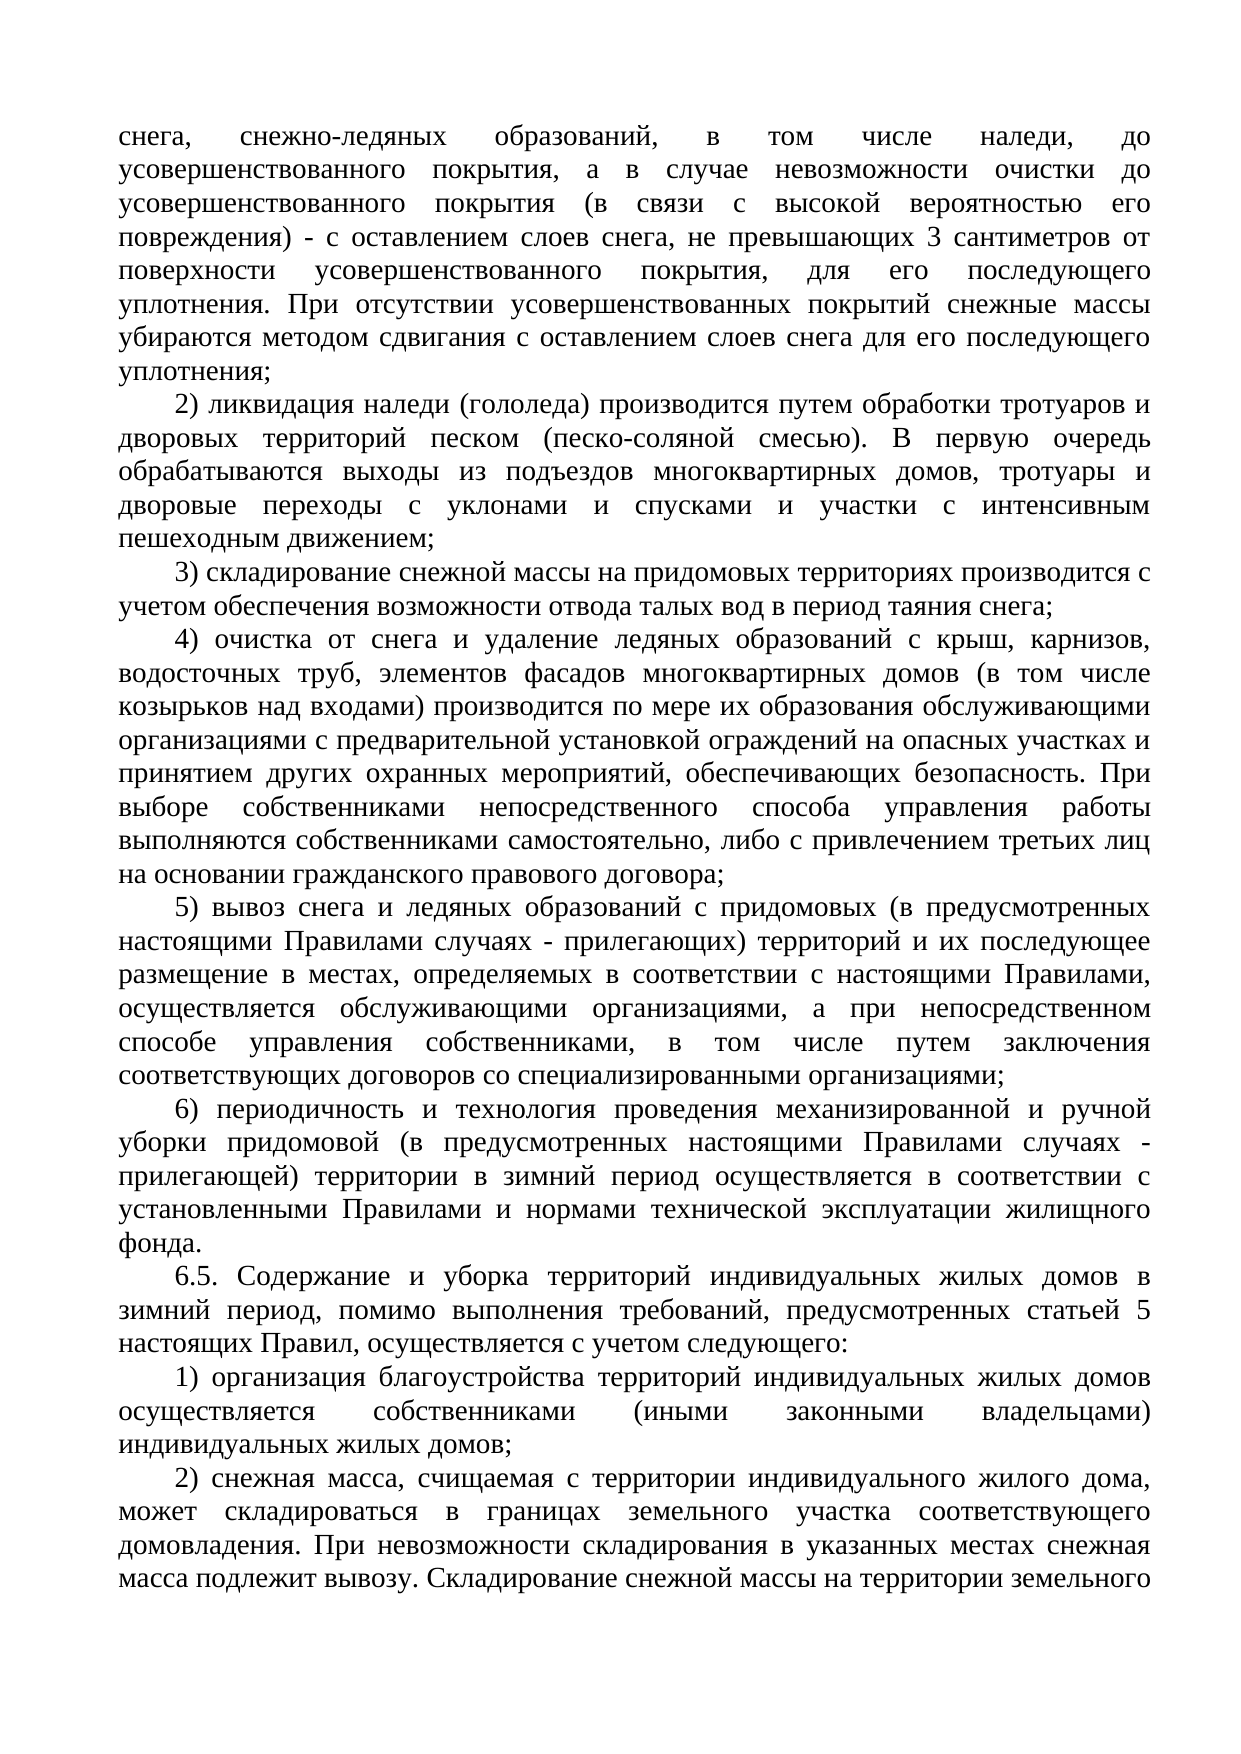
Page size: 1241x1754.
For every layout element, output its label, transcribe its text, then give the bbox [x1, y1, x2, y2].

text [118, 118, 1152, 386]
text 6.5. Содержание и уборка территорий индивидуальных жилых домов в зимний период, помимо выполнения требований, предусмотренных статьей 5 настоящих Правил, осуществляется с учетом следующего: [118, 1258, 1152, 1359]
text 5) вывоз снега и ледяных образований с придомовых (в предусмотренных настоящими Правилами случаях - прилегающих) территорий и их последующее размещение в местах, определяемых в соответствии с настоящими Правилами, осуществляется обслуживающими организациями, а при непосредственном способе управления собственниками, в том числе путем заключения соответствующих договоров со специализированными организациями; [118, 889, 1152, 1091]
text 4) очистка от снега и удаление ледяных образований с крыш, карнизов, водосточных труб, элементов фасадов многоквартирных домов (в том числе козырьков над входами) производится по мере их образования обслуживающими организациями с предварительной установкой ограждений на опасных участках и принятием других охранных мероприятий, обеспечивающих безопасность. При выборе собственниками непосредственного способа управления работы выполняются собственниками самостоятельно, либо с привлечением третьих лиц на основании гражданского правового договора; [118, 621, 1152, 889]
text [118, 1460, 1152, 1594]
text 1) организация благоустройства территорий индивидуальных жилых домов осуществляется собственниками (иными законными владельцами) индивидуальных жилых домов; [118, 1359, 1152, 1460]
text 2) ликвидация наледи (гололеда) производится путем обработки тротуаров и дворовых территорий песком (песко-соляной смесью). В первую очередь обрабатываются выходы из подъездов многоквартирных домов, тротуары и дворовые переходы с уклонами и спусками и участки с интенсивным пешеходным движением; [118, 386, 1152, 554]
text 3) складирование снежной массы на придомовых территориях производится с учетом обеспечения возможности отвода талых вод в период таяния снега; [118, 554, 1152, 621]
text 6) периодичность и технология проведения механизированной и ручной уборки придомовой (в предусмотренных настоящими Правилами случаях - прилегающей) территории в зимний период осуществляется в соответствии с установленными Правилами и нормами технической эксплуатации жилищного фонда. [118, 1091, 1152, 1258]
